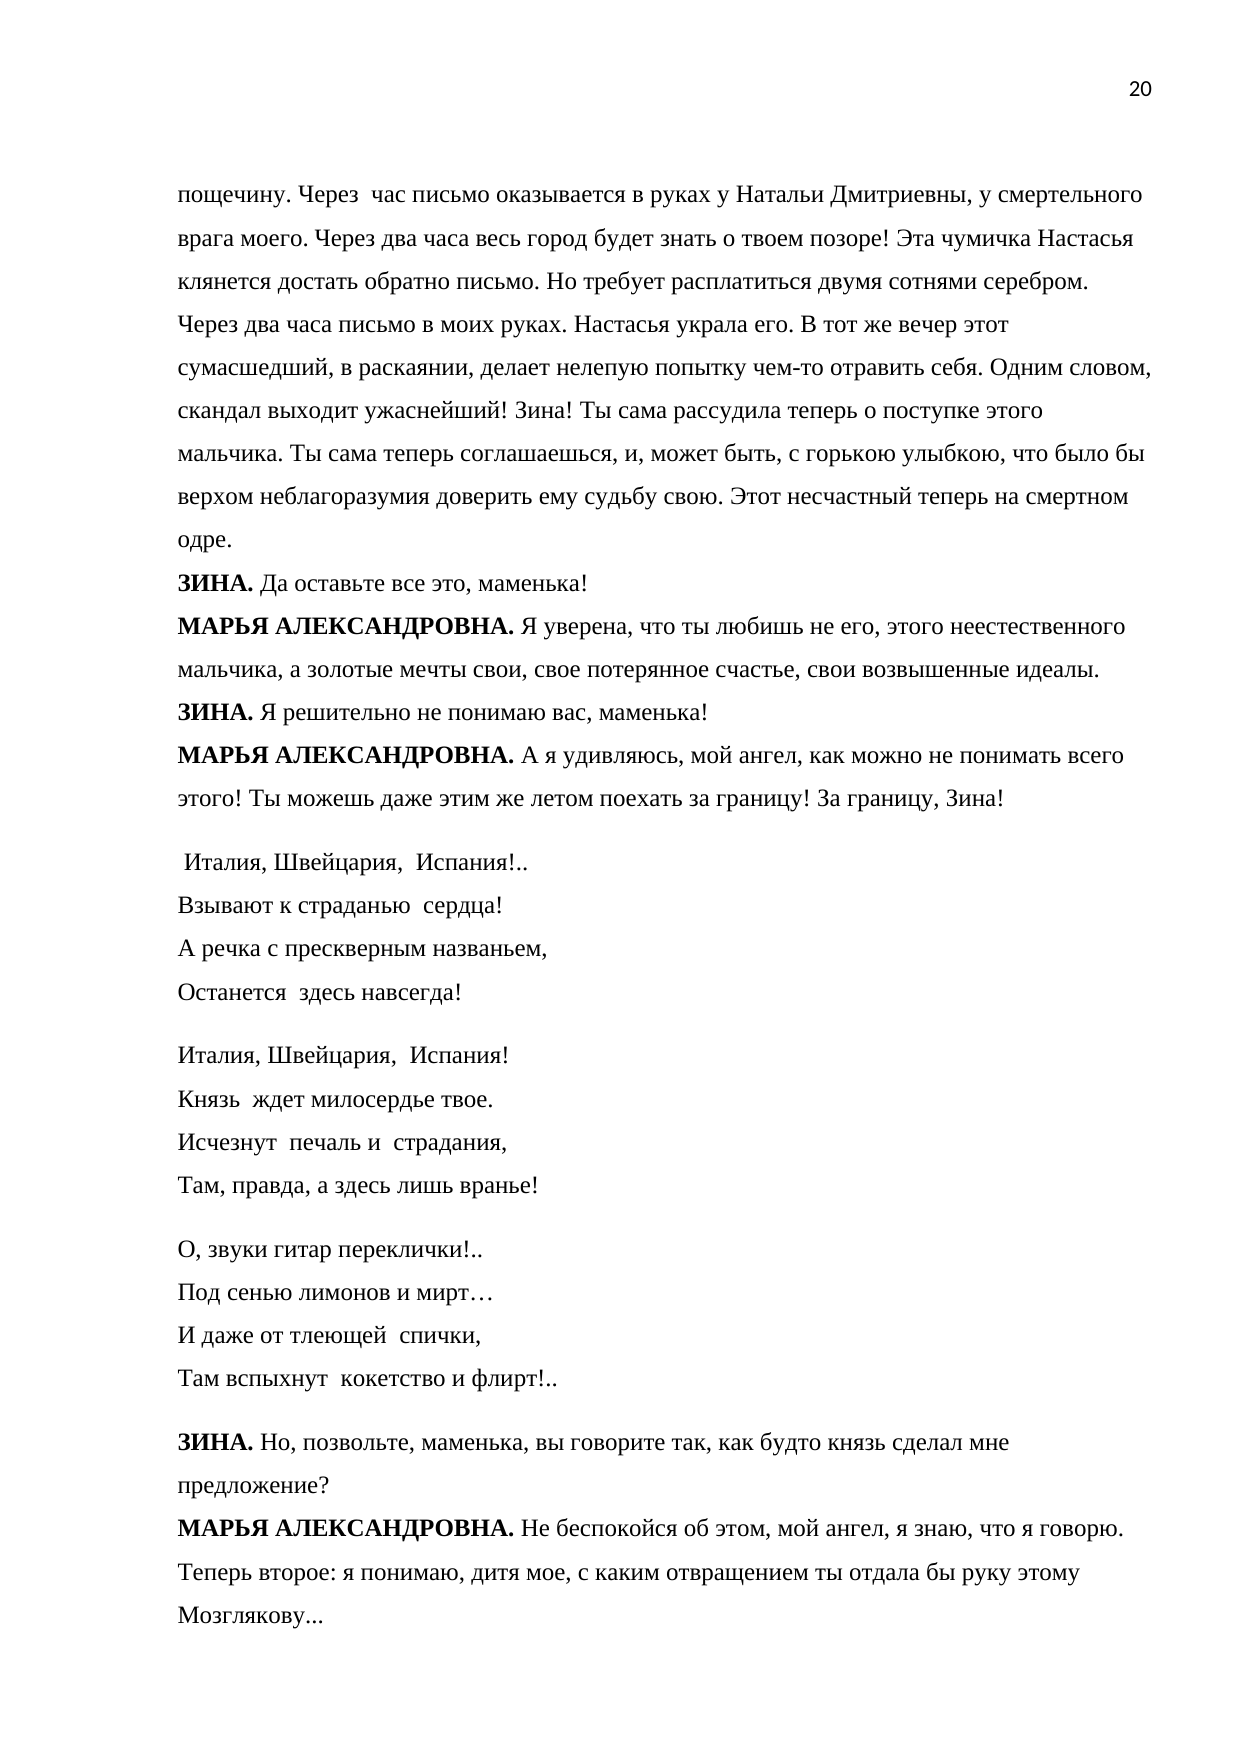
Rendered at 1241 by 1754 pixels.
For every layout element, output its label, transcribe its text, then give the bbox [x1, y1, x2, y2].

text О, звуки гитар переклички!.. Под сенью лимонов и мирт… И даже от тлеющей спички, Там вспыхнут кокетство и флирт!.. [177, 1234, 1152, 1392]
text Италия, Швейцария, Испания! Князь ждет милосердье твое. Исчезнут печаль и страдания, Там, правда, а здесь лишь вранье! [177, 1041, 1152, 1199]
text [177, 179, 1152, 812]
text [177, 1427, 1152, 1628]
text Италия, Швейцария, Испания!.. Взывают к страданью сердца! А речка с прескверным названьем, Останется здесь навсегда! [177, 847, 1152, 1005]
